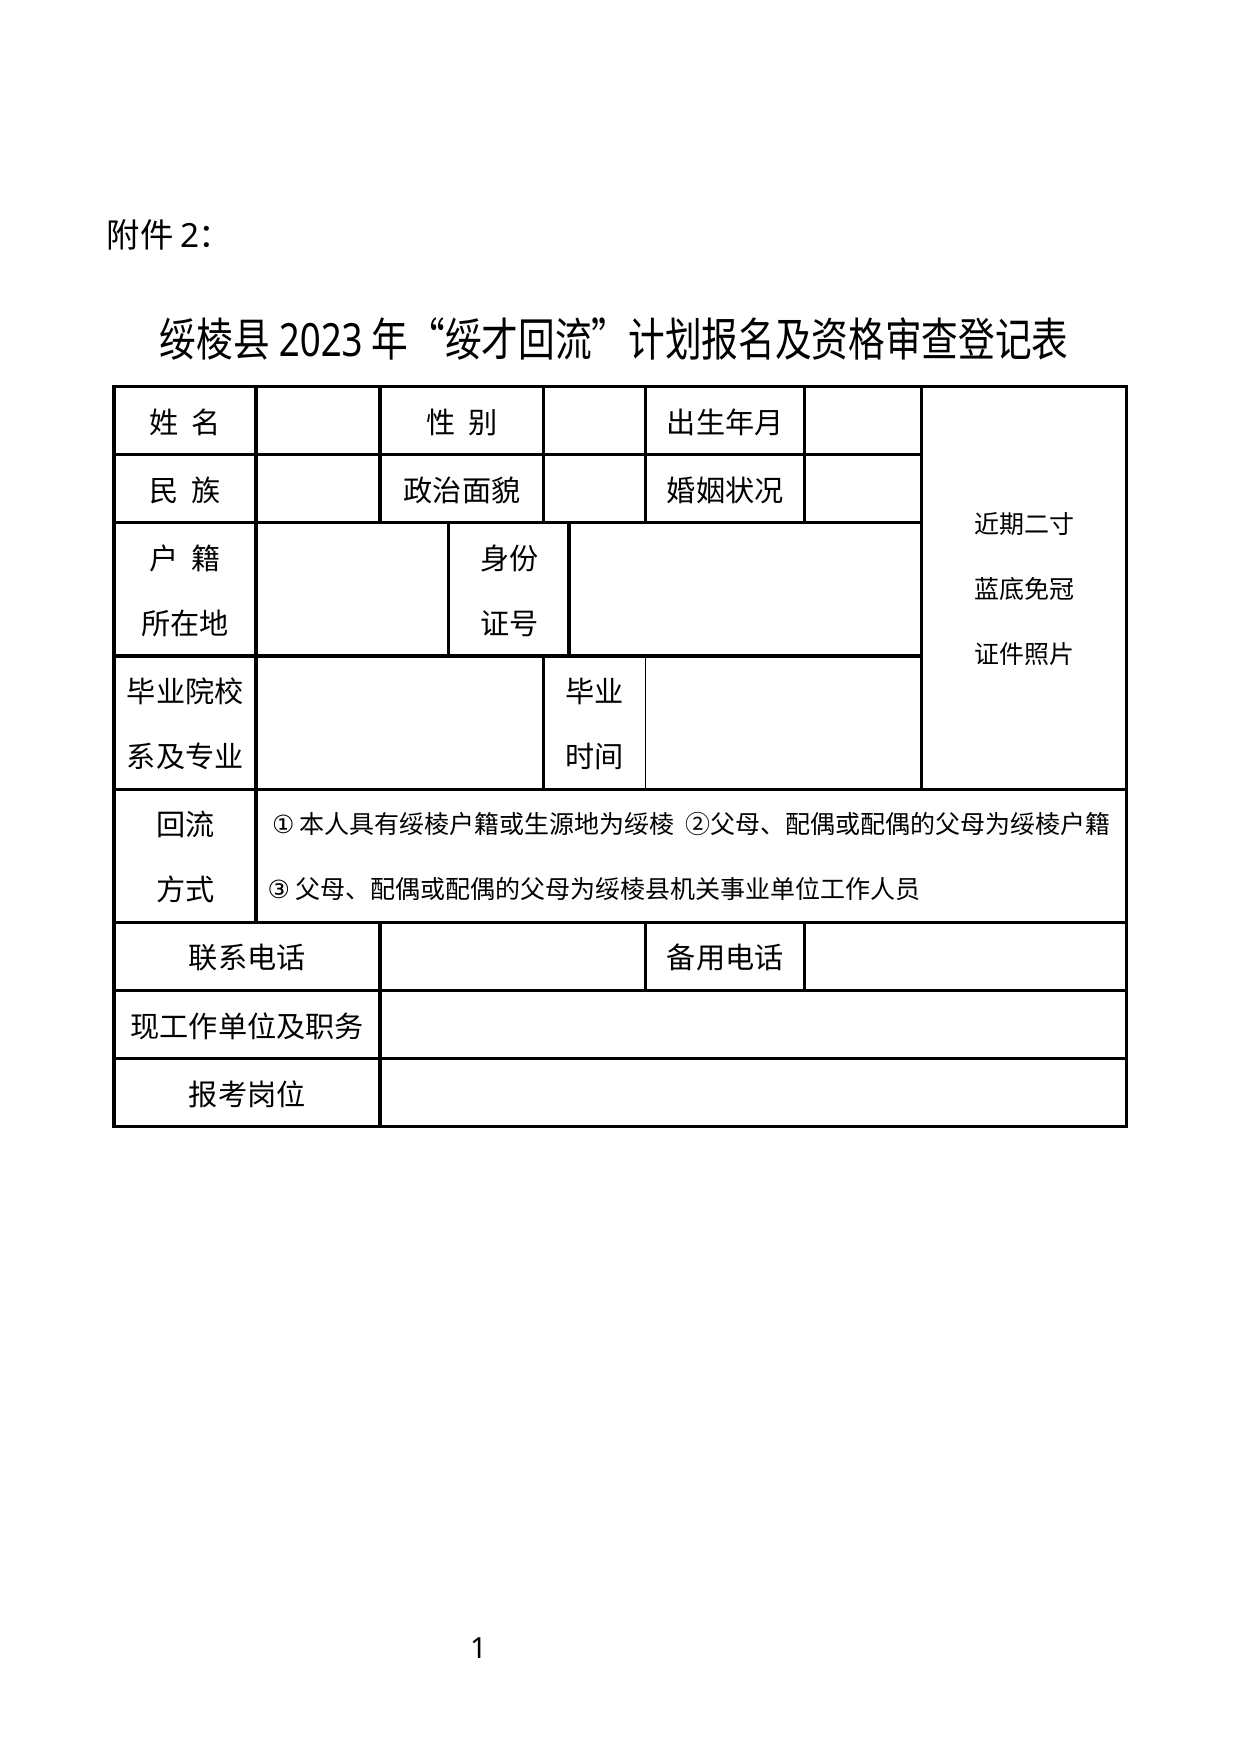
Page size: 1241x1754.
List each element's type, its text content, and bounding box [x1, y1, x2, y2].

table_cell [258, 658, 542, 787]
table_cell [806, 924, 1125, 989]
table_cell 民 族 [116, 456, 254, 521]
text 绥棱县2023年“绥才回流”计划报名及资格审查登记表 [159, 287, 1081, 385]
table_cell [258, 456, 378, 521]
table_header 近期二寸 蓝底免冠 证件照片 [923, 388, 1125, 787]
table_cell [646, 658, 920, 787]
table_header [258, 388, 378, 453]
table_cell 政治面貌 [382, 456, 542, 521]
table_cell 户 籍 所在地 [116, 524, 254, 654]
table_cell 身份 证号 [450, 524, 567, 654]
table_cell [382, 1060, 1125, 1125]
table_header 出生年月 [647, 388, 803, 453]
table_cell [545, 456, 644, 521]
table_header [806, 388, 920, 453]
table_cell 联系电话 [116, 924, 378, 989]
table_cell [258, 524, 447, 654]
table_cell 备用电话 [647, 924, 803, 989]
table_header 性 别 [382, 388, 542, 453]
table_cell 现工作单位及职务 [116, 992, 378, 1057]
table_cell [382, 992, 1125, 1057]
table_cell [806, 456, 920, 521]
table_header 姓 名 [116, 388, 254, 453]
table_header [545, 388, 644, 453]
table_cell 报考岗位 [116, 1060, 378, 1125]
table_cell [571, 524, 920, 654]
table_cell 回流 方式 [116, 791, 254, 921]
table_cell [382, 924, 644, 989]
table_cell 婚姻状况 [647, 456, 803, 521]
table_cell 毕业 时间 [545, 658, 645, 787]
table_cell 毕业院校系及专业 [116, 658, 254, 787]
table_cell ①本人具有绥棱户籍或生源地为绥棱 ②父母、配偶或配偶的父母为绥棱户籍 ③父母、配偶或配偶的父母为绥棱县机关事业单位工作人员 [258, 791, 1125, 921]
